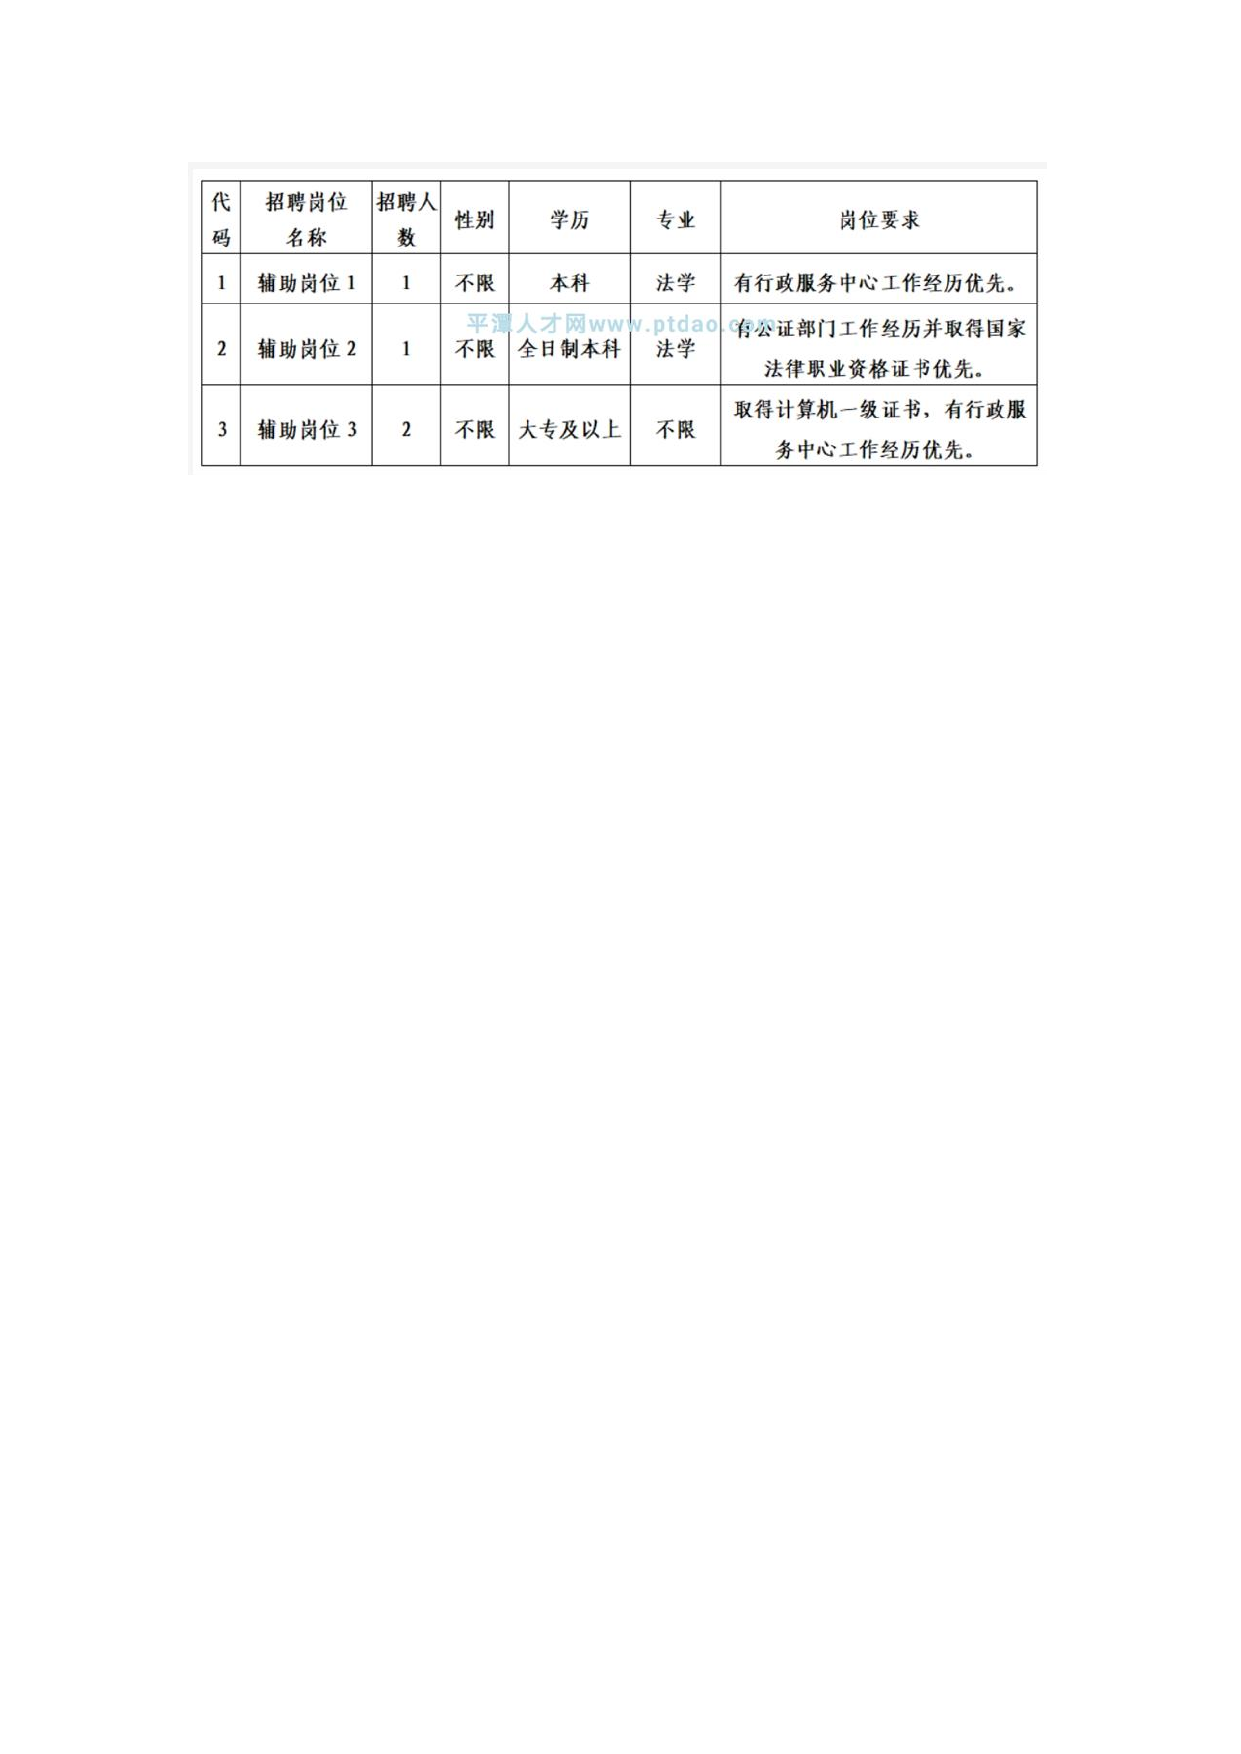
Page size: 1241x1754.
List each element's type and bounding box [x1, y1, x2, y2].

picture [187, 162, 1052, 475]
